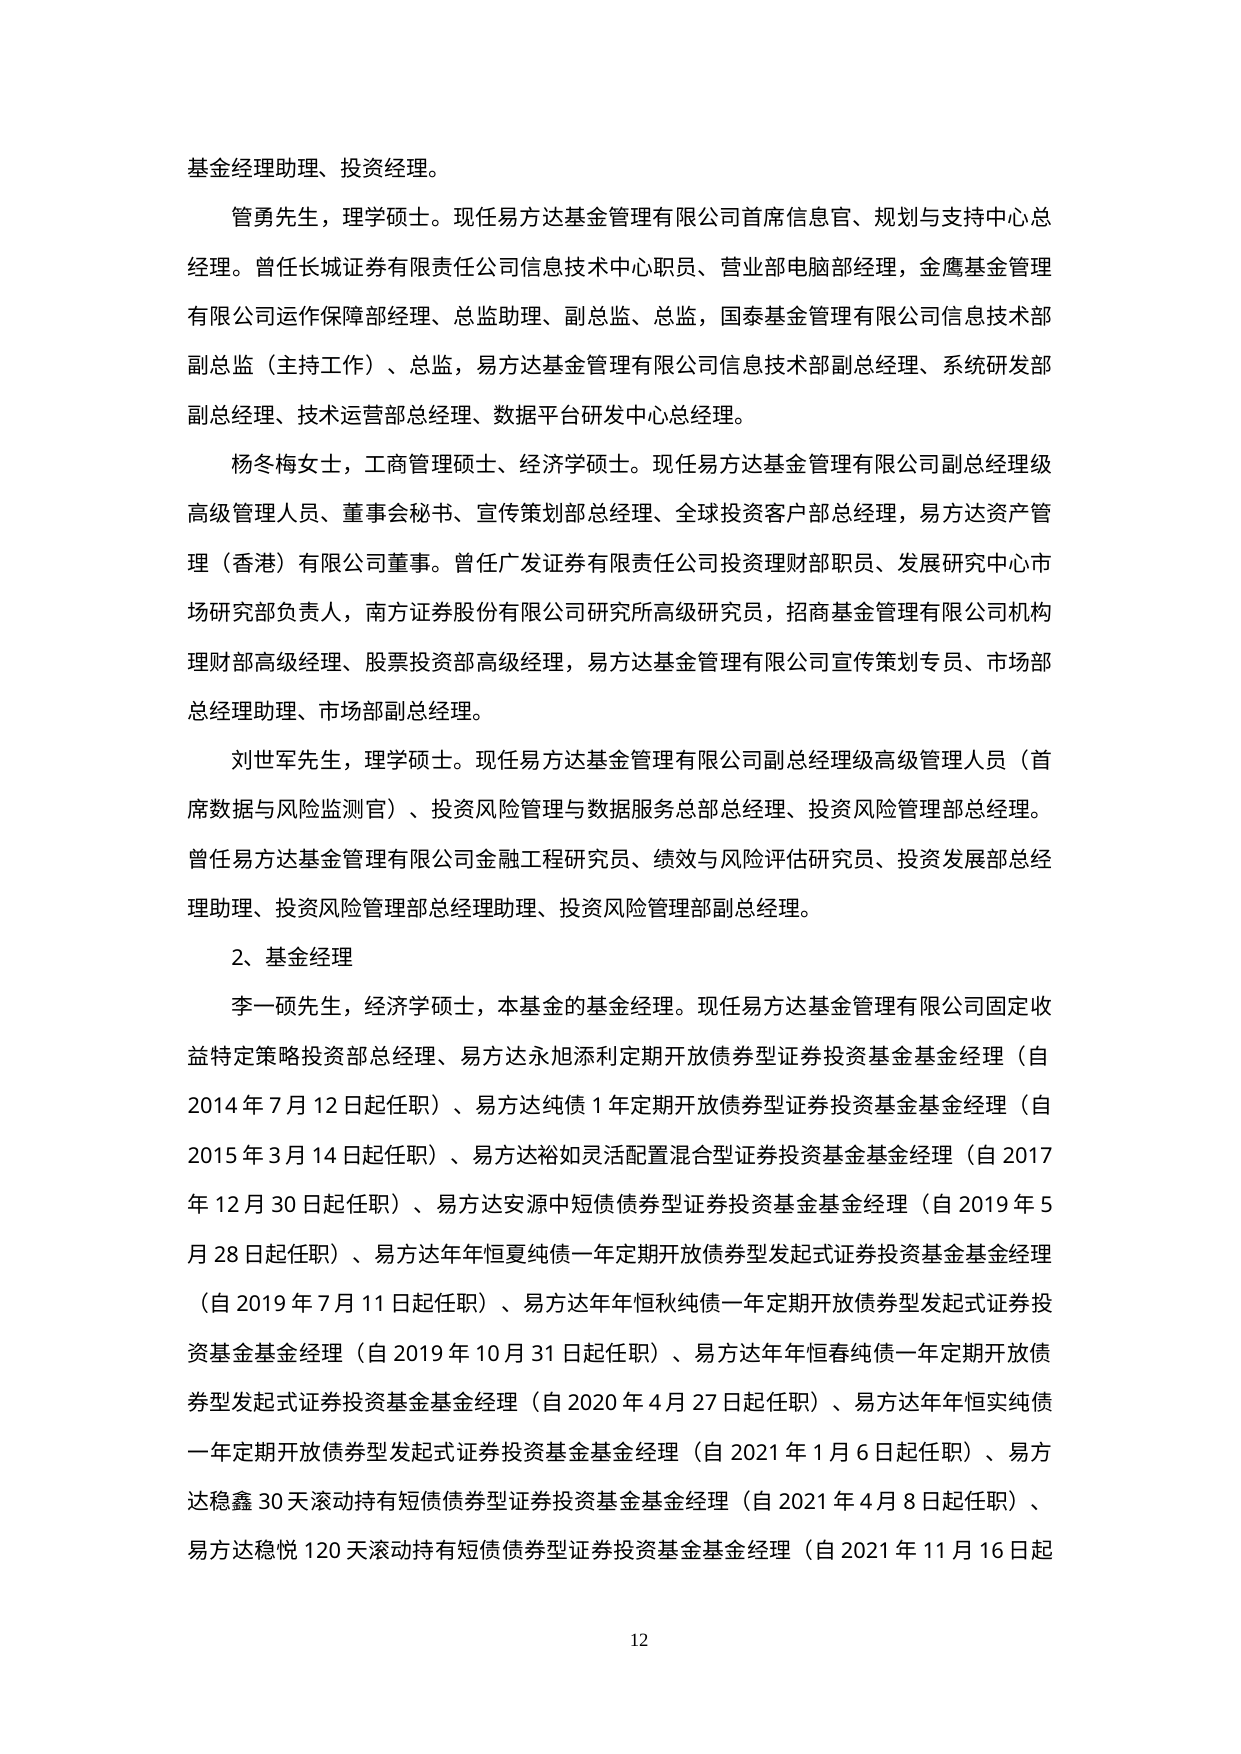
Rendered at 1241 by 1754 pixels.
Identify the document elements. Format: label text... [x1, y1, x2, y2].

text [187, 151, 1053, 183]
text 2、基金经理 [187, 940, 1053, 973]
text 杨冬梅女士，工商管理硕士、经济学硕士。现任易方达基金管理有限公司副总经理级高级管理人员、董事会秘书、宣传策划部总经理、全球投资客户部总经理，易方达资产管理（香港）有限公司董事。曾任广发证券有限责任公司投资理财部职员、发展研究中心市场研究部负责人，南方证券股份有限公司研究所高级研究员，招商基金管理有限公司机构理财部高级经理、股票投资部高级经理，易方达基金管理有限公司宣传策划专员、市场部总经理助理、市场部副总经理。 [187, 446, 1053, 727]
text 刘世军先生，理学硕士。现任易方达基金管理有限公司副总经理级高级管理人员（首席数据与风险监测官）、投资风险管理与数据服务总部总经理、投资风险管理部总经理。曾任易方达基金管理有限公司金融工程研究员、绩效与风险评估研究员、投资发展部总经理助理、投资风险管理部总经理助理、投资风险管理部副总经理。 [187, 742, 1053, 924]
text 管勇先生，理学硕士。现任易方达基金管理有限公司首席信息官、规划与支持中心总经理。曾任长城证券有限责任公司信息技术中心职员、营业部电脑部经理，金鹰基金管理有限公司运作保障部经理、总监助理、副总监、总监，国泰基金管理有限公司信息技术部副总监（主持工作）、总监，易方达基金管理有限公司信息技术部副总经理、系统研发部副总经理、技术运营部总经理、数据平台研发中心总经理。 [187, 199, 1053, 430]
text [187, 988, 1053, 1566]
